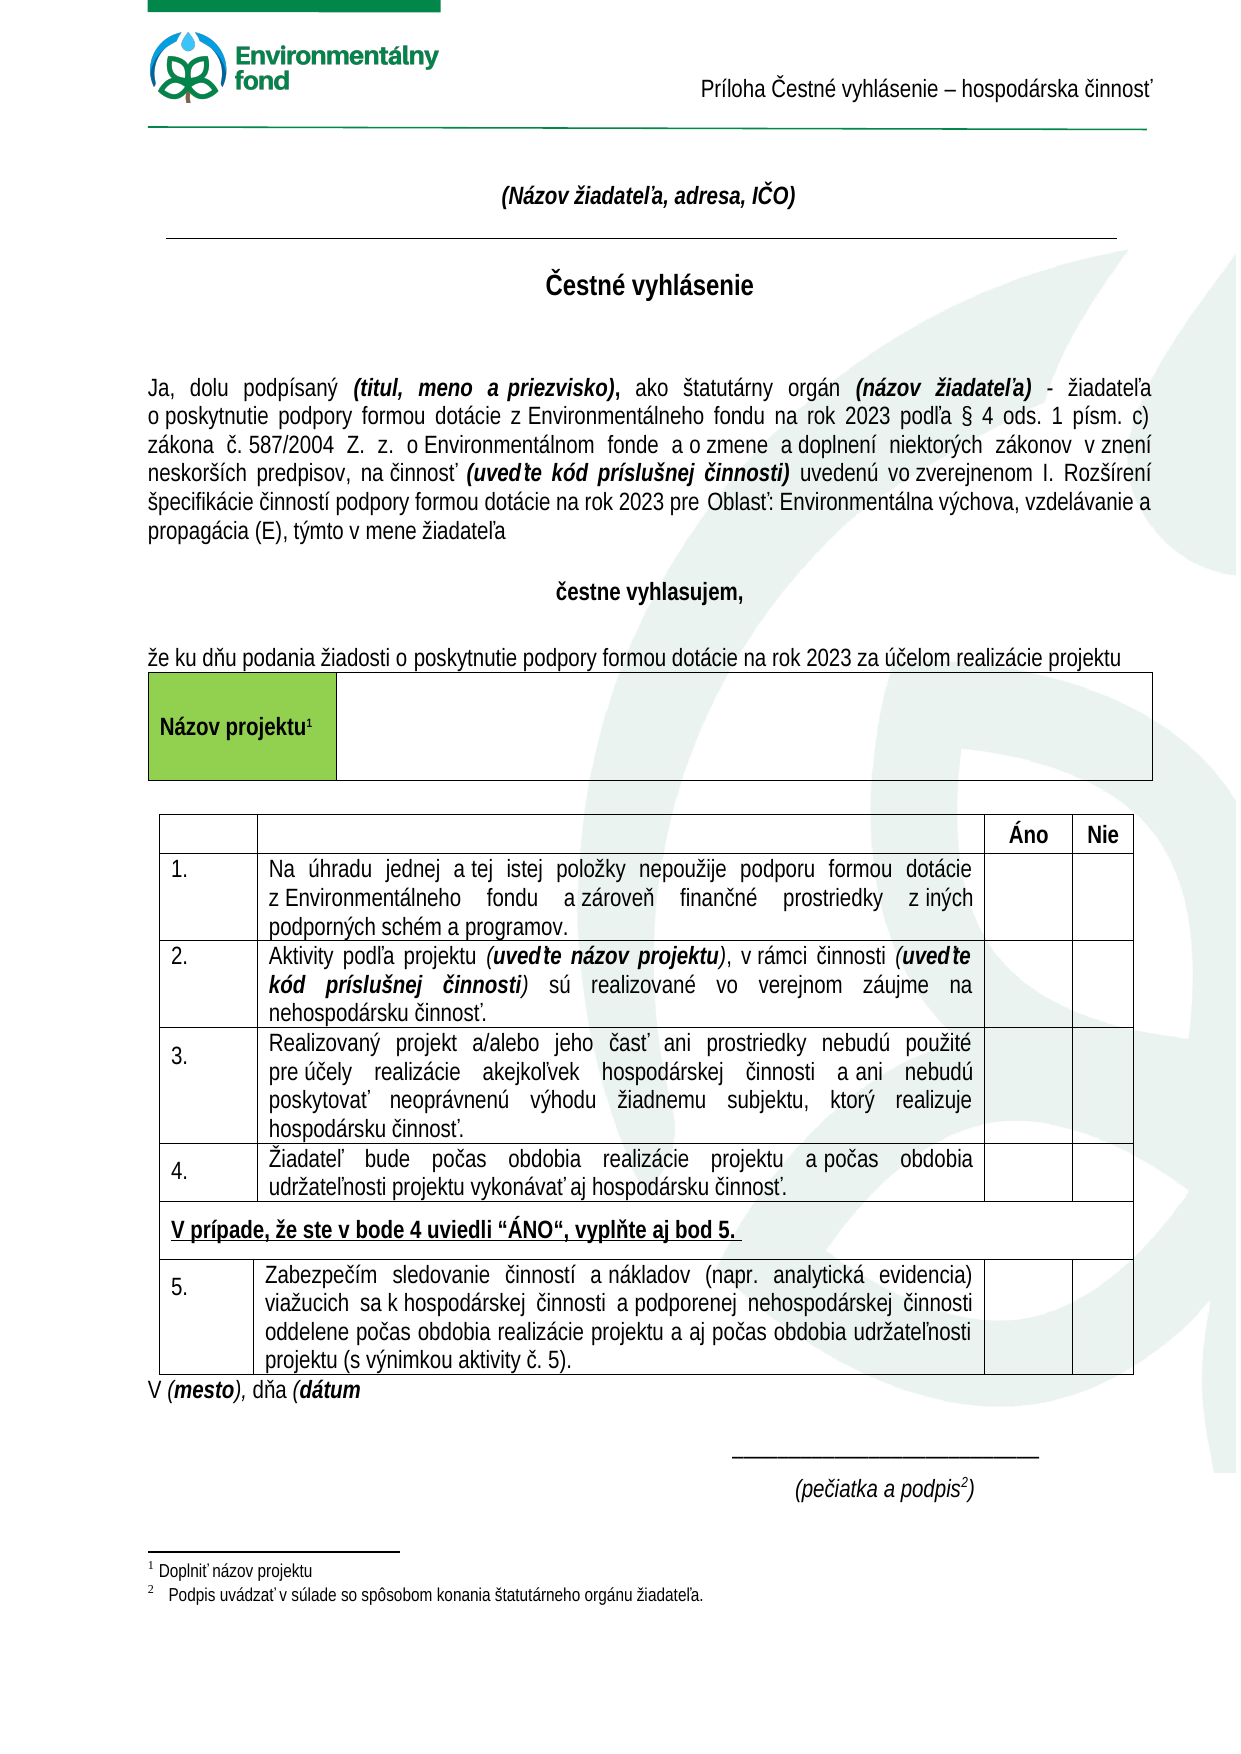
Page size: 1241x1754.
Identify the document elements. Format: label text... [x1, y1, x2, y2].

picture [150, 32, 177, 61]
table_cell [1073, 1260, 1133, 1374]
table_cell 5. [160, 1260, 253, 1374]
picture [150, 32, 439, 103]
table_cell 2. [160, 941, 257, 1027]
table_cell [985, 854, 1072, 940]
table_cell [1073, 1144, 1133, 1201]
table_cell [985, 941, 1072, 1027]
table_cell 3. [160, 1028, 257, 1143]
table_cell 1. [160, 854, 257, 940]
table_cell Realizovaný projekt a/alebo jeho časť ani prostriedky nebudú použité pre účely realizácie akejkoľvek hospodárskej činnosti a ani nebudú poskytovať neoprávnenú výhodu žiadnemu subjektu, ktorý realizuje hospodársku činnosť. [258, 1028, 984, 1143]
table_cell V prípade, že ste v bode 4 uviedli “ÁNO“, vyplňte aj bod 5. [160, 1202, 1133, 1258]
table_header [160, 815, 257, 853]
table_cell [985, 1144, 1072, 1201]
text V (mesto), dňa (dátum [148, 1375, 1152, 1404]
table_cell [985, 1260, 1072, 1374]
table_cell [985, 1028, 1072, 1143]
table_header [258, 815, 984, 853]
table_cell [1073, 854, 1133, 940]
table_cell Aktivity podľa projektu (uveďte názov projektu), v rámci činnosti (uveďte kód príslušnej činnosti) sú realizované vo verejnom záujme na nehospodársku činnosť. [258, 941, 984, 1027]
text čestne vyhlasujem, [148, 577, 1152, 606]
text Čestné vyhlásenie [148, 268, 1152, 302]
text (pečiatka a podpis) [620, 1474, 1152, 1503]
text Ja, dolu podpísaný (titul, meno a priezvisko), ako štatutárny orgán (názov žiadateľa) - žiadateľa o poskytnutie podpory formou dotácie z Environmentálneho fondu na rok 2023 podľa § 4 ods. 1 písm. c) zákona č. 587/2004 Z. z. o Environmentálnom fonde a o zmene a doplnení niektorých zákonov v znení neskorších predpisov, na činnosť (uveďte kód príslušnej činnosti) uvedenú vo zverejnenom I. Rozšírení špecifikácie činností podpory formou dotácie na rok 2023 pre Oblasť: Environmentálna výchova, vzdelávanie a propagácia (E), týmto v mene žiadateľa [148, 372, 1152, 544]
picture [550, 238, 1237, 1473]
text (Názov žiadateľa, adresa, IČO) [148, 181, 1152, 209]
text ––––––––––––––––––––––––––– [620, 1441, 1152, 1470]
table_header Nie [1073, 815, 1133, 853]
table_cell [1073, 1028, 1133, 1143]
table_cell Zabezpečím sledovanie činností a nákladov (napr. analytická evidencia) viažucich sa k hospodárskej činnosti a podporenej nehospodárskej činnosti oddelene počas obdobia realizácie projektu a aj počas obdobia udržateľnosti projektu (s výnimkou aktivity č. 5). [254, 1260, 984, 1374]
table_header [337, 673, 1152, 780]
table_header Áno [985, 815, 1072, 853]
table_cell Na úhradu jednej a tej istej položky nepoužije podporu formou dotácie z Environmentálneho fondu a zároveň finančné prostriedky z iných podporných schém a programov. [258, 854, 984, 940]
table_cell Žiadateľ bude počas obdobia realizácie projektu a počas obdobia udržateľnosti projektu vykonávať aj hospodársku činnosť. [258, 1144, 984, 1201]
text že ku dňu podania žiadosti o poskytnutie podpory formou dotácie na rok 2023 za účelom realizácie projektu [148, 643, 1152, 672]
table_cell 4. [160, 1144, 257, 1201]
table_cell [1073, 941, 1133, 1027]
table_header Názov projektu [149, 673, 336, 780]
